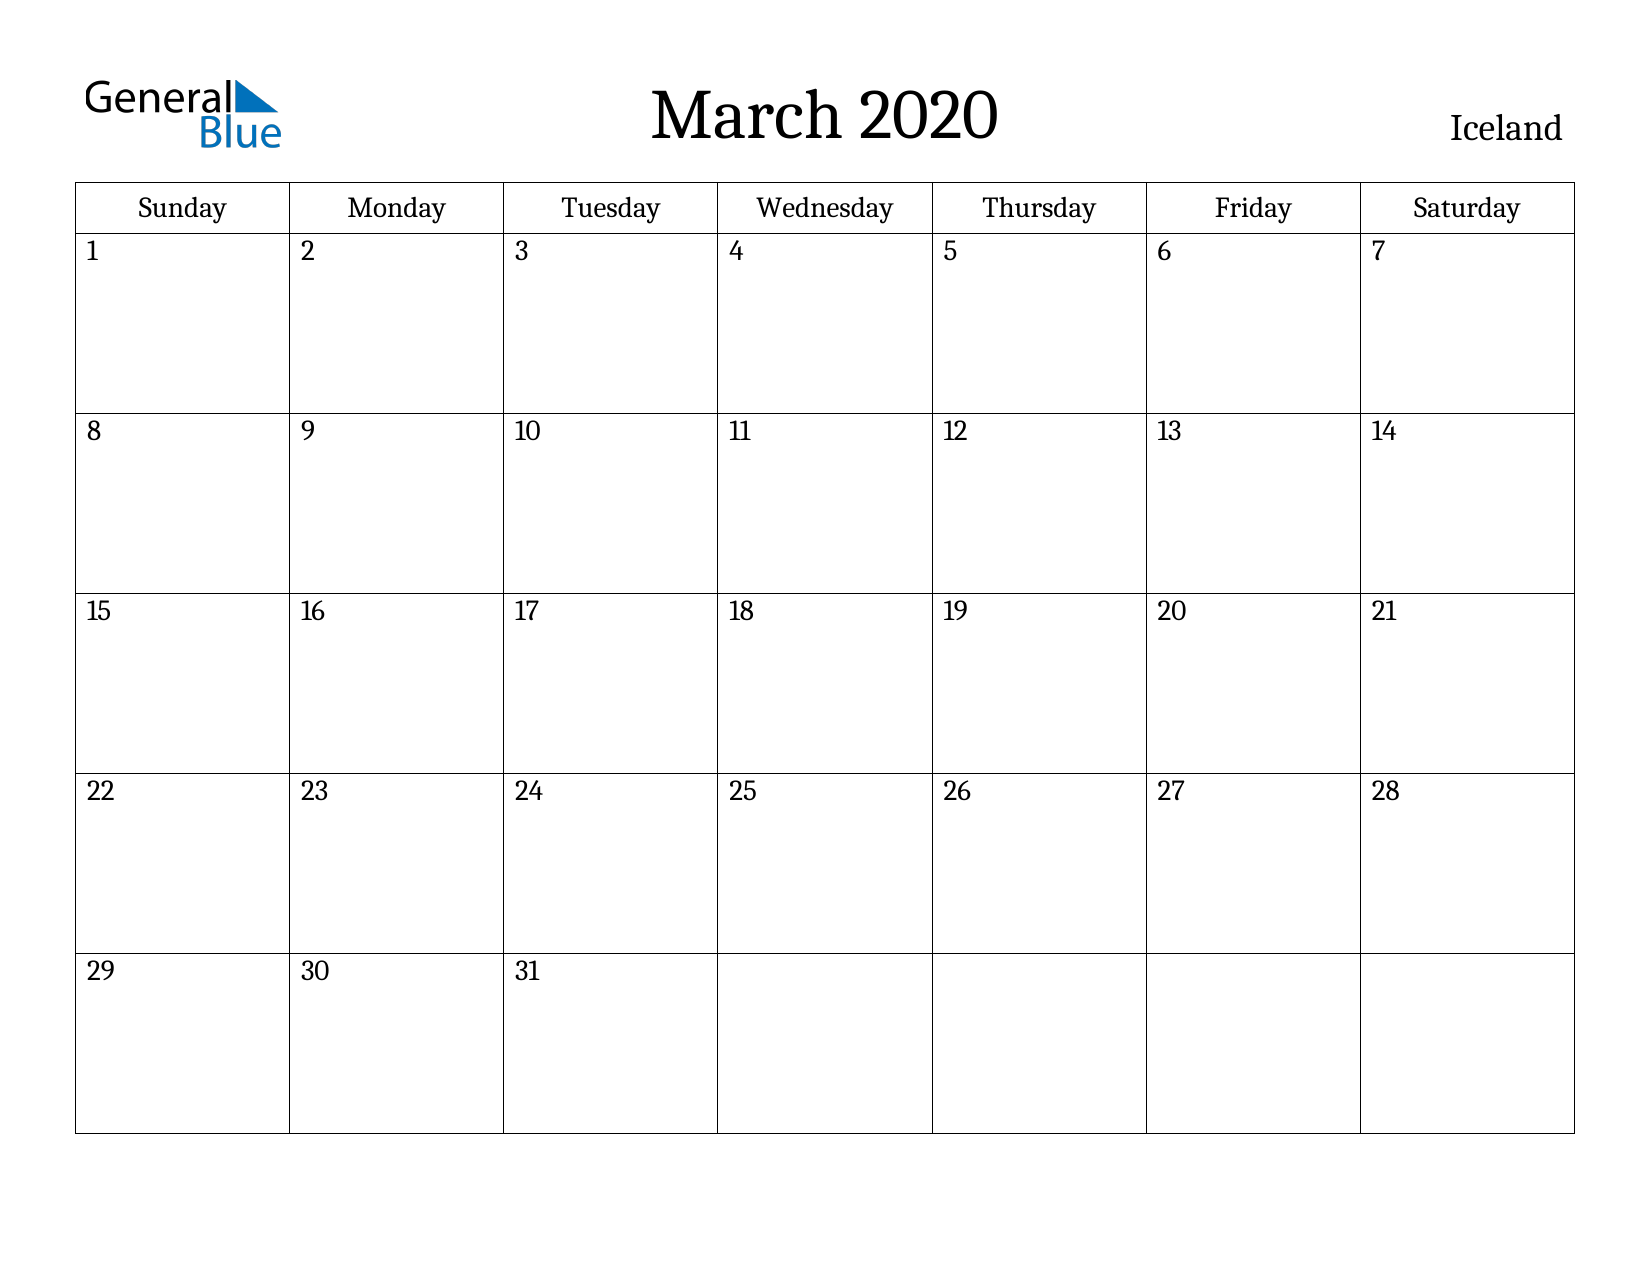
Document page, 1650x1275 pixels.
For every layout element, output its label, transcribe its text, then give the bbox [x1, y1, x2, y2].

table_cell Sunday [76, 183, 289, 233]
table_cell [76, 627, 289, 773]
table_cell [933, 954, 1146, 987]
table_cell 20 [1147, 594, 1360, 627]
table_header March 2020 [504, 75, 1146, 182]
table_cell 15 [76, 594, 289, 627]
table_cell [1361, 627, 1574, 773]
picture [86, 80, 281, 148]
table_cell 16 [290, 594, 503, 627]
table_cell [1147, 988, 1360, 1133]
table_cell 11 [718, 414, 932, 447]
table_cell Saturday [1361, 183, 1574, 233]
table_cell [504, 627, 717, 773]
table_cell [76, 988, 289, 1133]
table_cell [933, 627, 1146, 773]
table_header Iceland [1146, 75, 1574, 182]
table_cell [718, 627, 932, 773]
table_cell 12 [933, 414, 1146, 447]
table_cell [504, 448, 717, 593]
table_cell [504, 808, 717, 953]
table_cell [1361, 448, 1574, 593]
table_cell 26 [933, 774, 1146, 807]
table_cell [718, 267, 932, 413]
table_cell [504, 988, 717, 1133]
table_cell [290, 627, 503, 773]
table_cell 14 [1361, 414, 1574, 447]
table_cell 7 [1361, 234, 1574, 267]
table_cell [504, 267, 717, 413]
table_cell [1147, 808, 1360, 953]
table_cell [76, 808, 289, 953]
table_cell [290, 448, 503, 593]
table_cell Friday [1147, 183, 1360, 233]
table_cell 28 [1361, 774, 1574, 807]
table_cell 22 [76, 774, 289, 807]
table_cell 31 [504, 954, 717, 987]
table_cell [718, 448, 932, 593]
table_cell [76, 267, 289, 413]
table_cell 23 [290, 774, 503, 807]
table_cell 17 [504, 594, 717, 627]
table_cell 19 [933, 594, 1146, 627]
table_cell [290, 267, 503, 413]
table_cell [1147, 448, 1360, 593]
table_cell 21 [1361, 594, 1574, 627]
table_cell [718, 954, 932, 987]
table_cell 9 [290, 414, 503, 447]
table_cell 3 [504, 234, 717, 267]
table_cell [1147, 954, 1360, 987]
table_cell Thursday [933, 183, 1146, 233]
table_cell [76, 448, 289, 593]
table_cell 13 [1147, 414, 1360, 447]
table_cell Monday [290, 183, 503, 233]
table_cell 25 [718, 774, 932, 807]
table_cell [1147, 267, 1360, 413]
table_header [76, 75, 503, 182]
table_cell 29 [76, 954, 289, 987]
table_cell [1361, 808, 1574, 953]
table_cell 27 [1147, 774, 1360, 807]
table_cell 18 [718, 594, 932, 627]
table_cell 6 [1147, 234, 1360, 267]
table_cell [1147, 627, 1360, 773]
table_cell 30 [290, 954, 503, 987]
table_cell 2 [290, 234, 503, 267]
table_cell 1 [76, 234, 289, 267]
table_cell [290, 988, 503, 1133]
table_cell [933, 448, 1146, 593]
table_cell 10 [504, 414, 717, 447]
table_cell [1361, 267, 1574, 413]
table_cell [1361, 954, 1574, 987]
table_cell 5 [933, 234, 1146, 267]
table_cell 24 [504, 774, 717, 807]
table_cell [290, 808, 503, 953]
table_cell [718, 988, 932, 1133]
table_cell Tuesday [504, 183, 717, 233]
table_cell [933, 267, 1146, 413]
table_cell [933, 808, 1146, 953]
table_cell [718, 808, 932, 953]
table_cell [1361, 988, 1574, 1133]
table_cell [933, 988, 1146, 1133]
table_cell 4 [718, 234, 932, 267]
table_cell 8 [76, 414, 289, 447]
table_cell Wednesday [718, 183, 932, 233]
